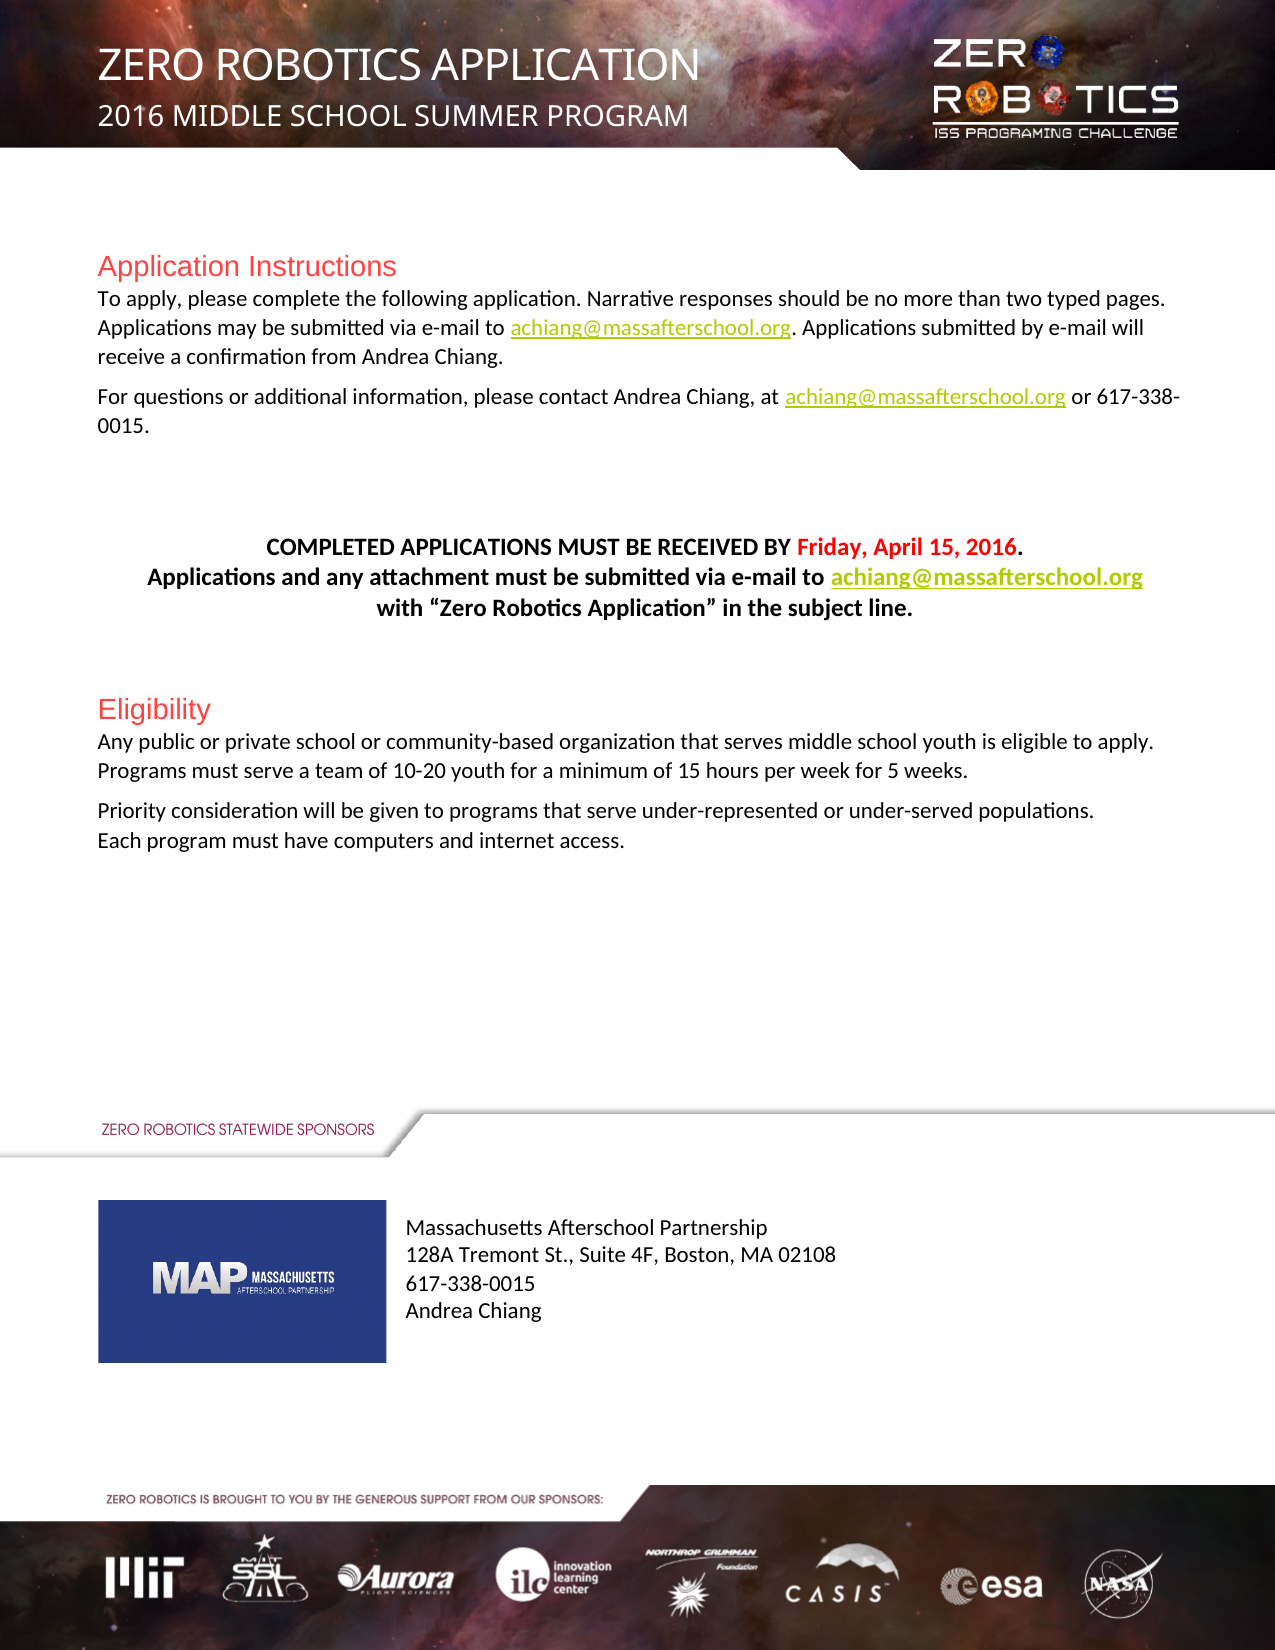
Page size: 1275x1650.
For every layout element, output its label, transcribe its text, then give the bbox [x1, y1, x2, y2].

text To apply, please complete the following application. Narrative responses should be no more than two typed pages. Applications may be submitted via e-mail to achiang@massafterschool.org. Applications submitted by e-mail will receive a confirmation from Andrea Chiang. [97, 284, 1192, 371]
text Andrea Chiang [387, 1297, 1192, 1325]
text COMPLETED APPLICATIONS MUST BE RECEIVED BY Friday, April 15, 2016. [97, 531, 1192, 562]
picture [0, 1485, 1275, 1650]
subtitle Application Instructions [97, 248, 1192, 282]
text 617-338-0015 [387, 1269, 1192, 1297]
subtitle Eligibility [97, 692, 1192, 726]
text 128A Tremont St., Suite 4F, Boston, MA 02108 [387, 1241, 1192, 1269]
text with “Zero Robotics Application” in the subject line. [97, 592, 1192, 623]
picture [98, 1200, 387, 1363]
text Any public or private school or community-based organization that serves middle school youth is eligible to apply. Programs must serve a team of 10-20 youth for a minimum of 15 hours per week for 5 weeks. [97, 727, 1192, 785]
text Applications and any attachment must be submitted via e-mail to achiang@massafterschool.org [97, 562, 1192, 592]
text Massachusetts Afterschool Partnership [387, 1213, 1192, 1241]
picture [0, 0, 1275, 170]
text Priority consideration will be given to programs that serve under-represented or under-served populations. Each program must have computers and internet access. [97, 796, 1192, 854]
text For questions or additional information, please contact Andrea Chiang, at achiang@massafterschool.org or 617-338-0015. [97, 382, 1192, 440]
picture [0, 1102, 1275, 1173]
